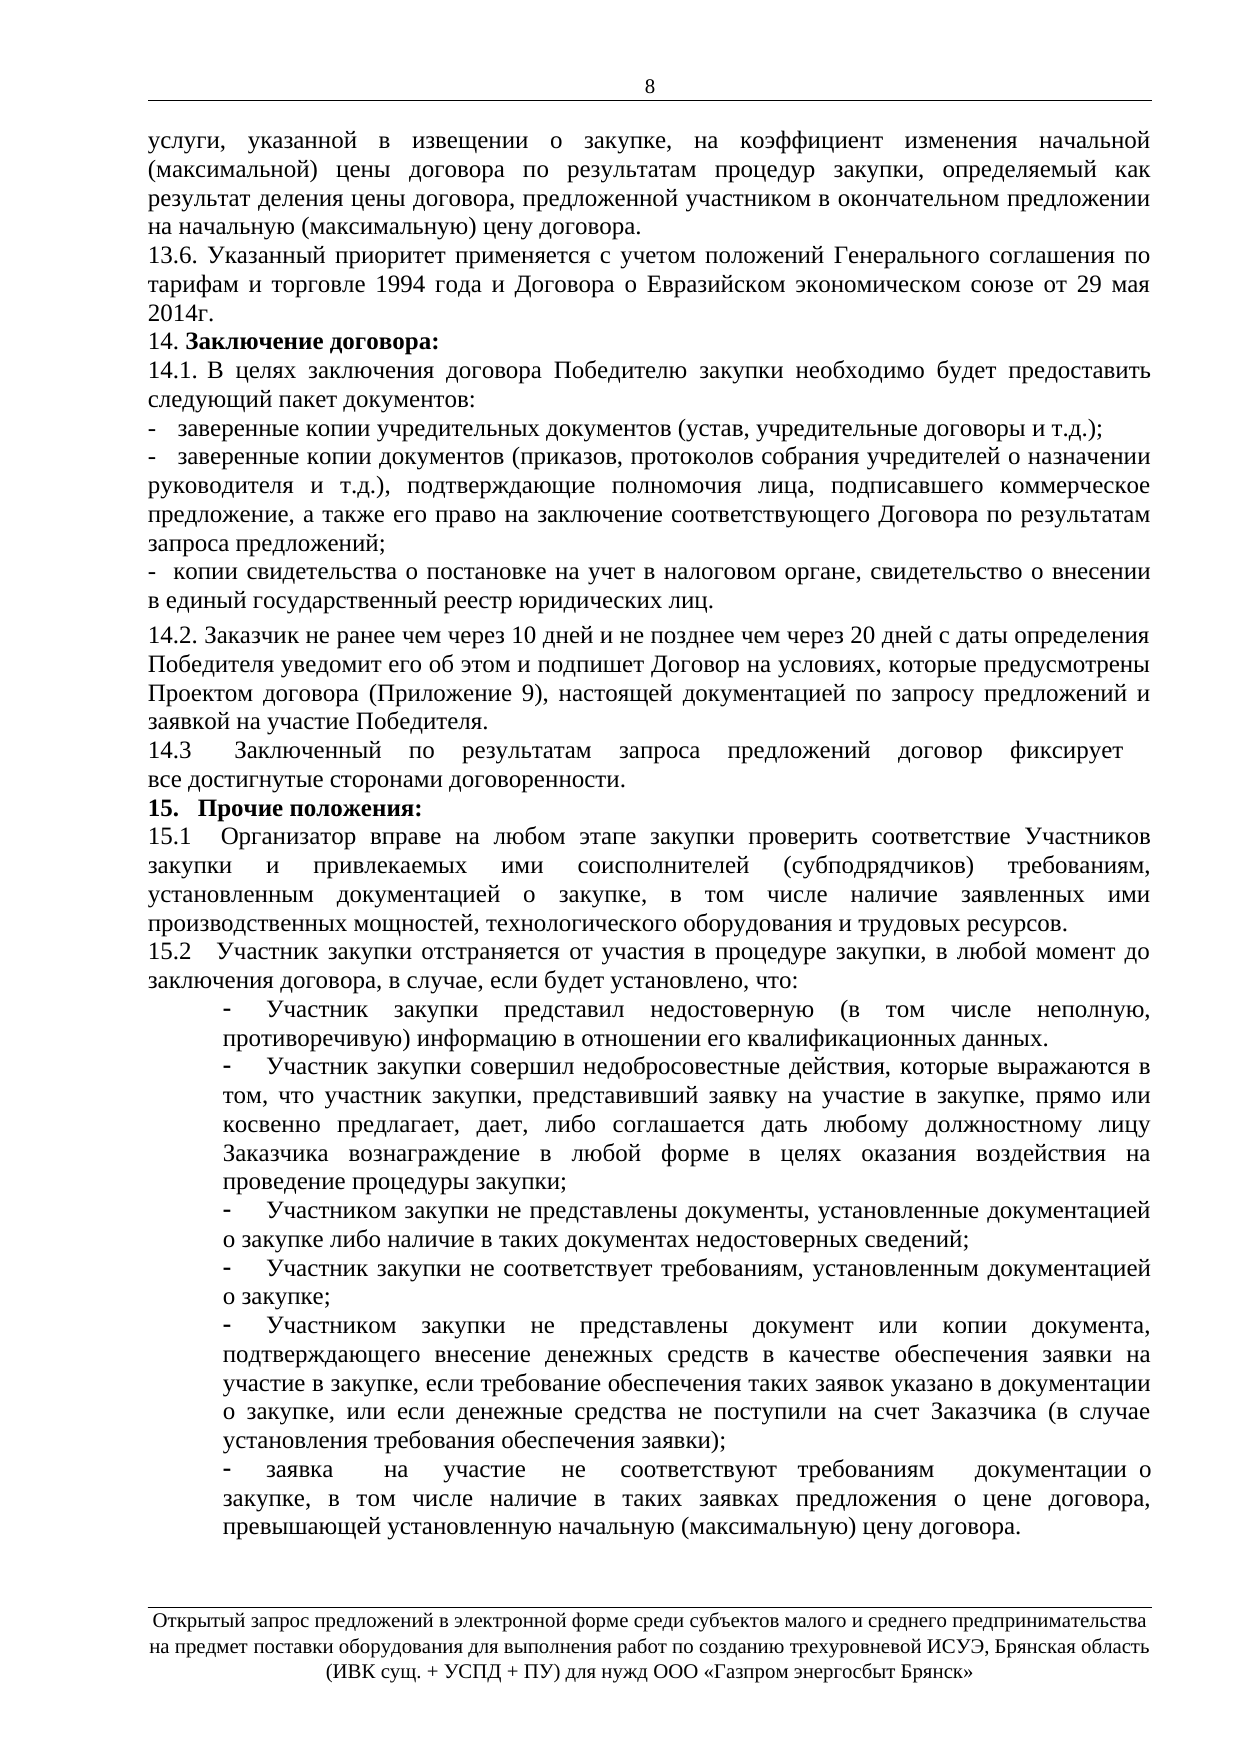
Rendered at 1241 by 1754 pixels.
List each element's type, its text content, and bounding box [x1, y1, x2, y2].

list В целях заключения договора Победителю закупки необходимо будет предоставить следующий пакет документов: [148, 355, 1152, 413]
list Прочие положения: [148, 793, 1152, 821]
list Участником закупки не представлены документ или копии документа, подтверждающего внесение денежных средств в качестве обеспечения заявки на участие в закупке, если требование обеспечения таких заявок указано в документации о закупке, или если денежные средства не поступили на счет Заказчика (в случае установления требования обеспечения заявки); [223, 1310, 1152, 1454]
list Участник закупки не соответствует требованиям, установленным документацией о закупке; [223, 1253, 1152, 1310]
list заявка на участие не соответствуют требованиям документации о закупке, в том числе наличие в таких заявках предложения о цене договора, превышающей установленную начальную (максимальную) цену договора. [223, 1454, 1152, 1540]
list Организатор вправе на любом этапе закупки проверить соответствие Участников закупки и привлекаемых ими соисполнителей (субподрядчиков) требованиям, установленным документацией о закупке, в том числе наличие заявленных ими производственных мощностей, технологического оборудования и трудовых ресурсов. [148, 821, 1152, 936]
list Участник закупки совершил недобросовестные действия, которые выражаются в том, что участник закупки, представивший заявку на участие в закупке, прямо или косвенно предлагает, дает, либо соглашается дать любому должностному лицу Заказчика вознаграждение в любой форме в целях оказания воздействия на проведение процедуры закупки; [223, 1051, 1152, 1195]
list Указанный приоритет применяется с учетом положений Генерального соглашения по тарифам и торговле 1994 года и Договора о Евразийском экономическом союзе от 29 мая 2014г. [148, 240, 1152, 326]
list - заверенные копии учредительных документов (устав, учредительные договоры и т.д.); [148, 413, 1152, 441]
list Участником закупки не представлены документы, установленные документацией о закупке либо наличие в таких документах недостоверных сведений; [223, 1195, 1152, 1253]
list - копии свидетельства о постановке на учет в налоговом органе, свидетельство о внесении в единый государственный реестр юридических лиц. [148, 556, 1152, 614]
list Заключение договора: [148, 326, 1152, 355]
list - заверенные копии документов (приказов, протоколов собрания учредителей о назначении руководителя и т.д.), подтверждающие полномочия лица, подписавшего коммерческое предложение, а также его право на заключение соответствующего Договора по результатам запроса предложений; [148, 441, 1152, 556]
list 14.2. Заказчик не ранее чем через 10 дней и не позднее чем через 20 дней с даты определения Победителя уведомит его об этом и подпишет Договор на условиях, которые предусмотрены Проектом договора (Приложение 9), настоящей документацией по запросу предложений и заявкой на участие Победителя. [148, 620, 1152, 735]
list Участник закупки представил недостоверную (в том числе неполную, противоречивую) информацию в отношении его квалификационных данных. [223, 994, 1152, 1051]
list Участник закупки отстраняется от участия в процедуре закупки, в любой момент до заключения договора, в случае, если будет установлено, что: [148, 936, 1152, 994]
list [148, 125, 1152, 240]
list Заключенный по результатам запроса предложений договор фиксирует все достигнутые сторонами договоренности. [148, 735, 1152, 793]
